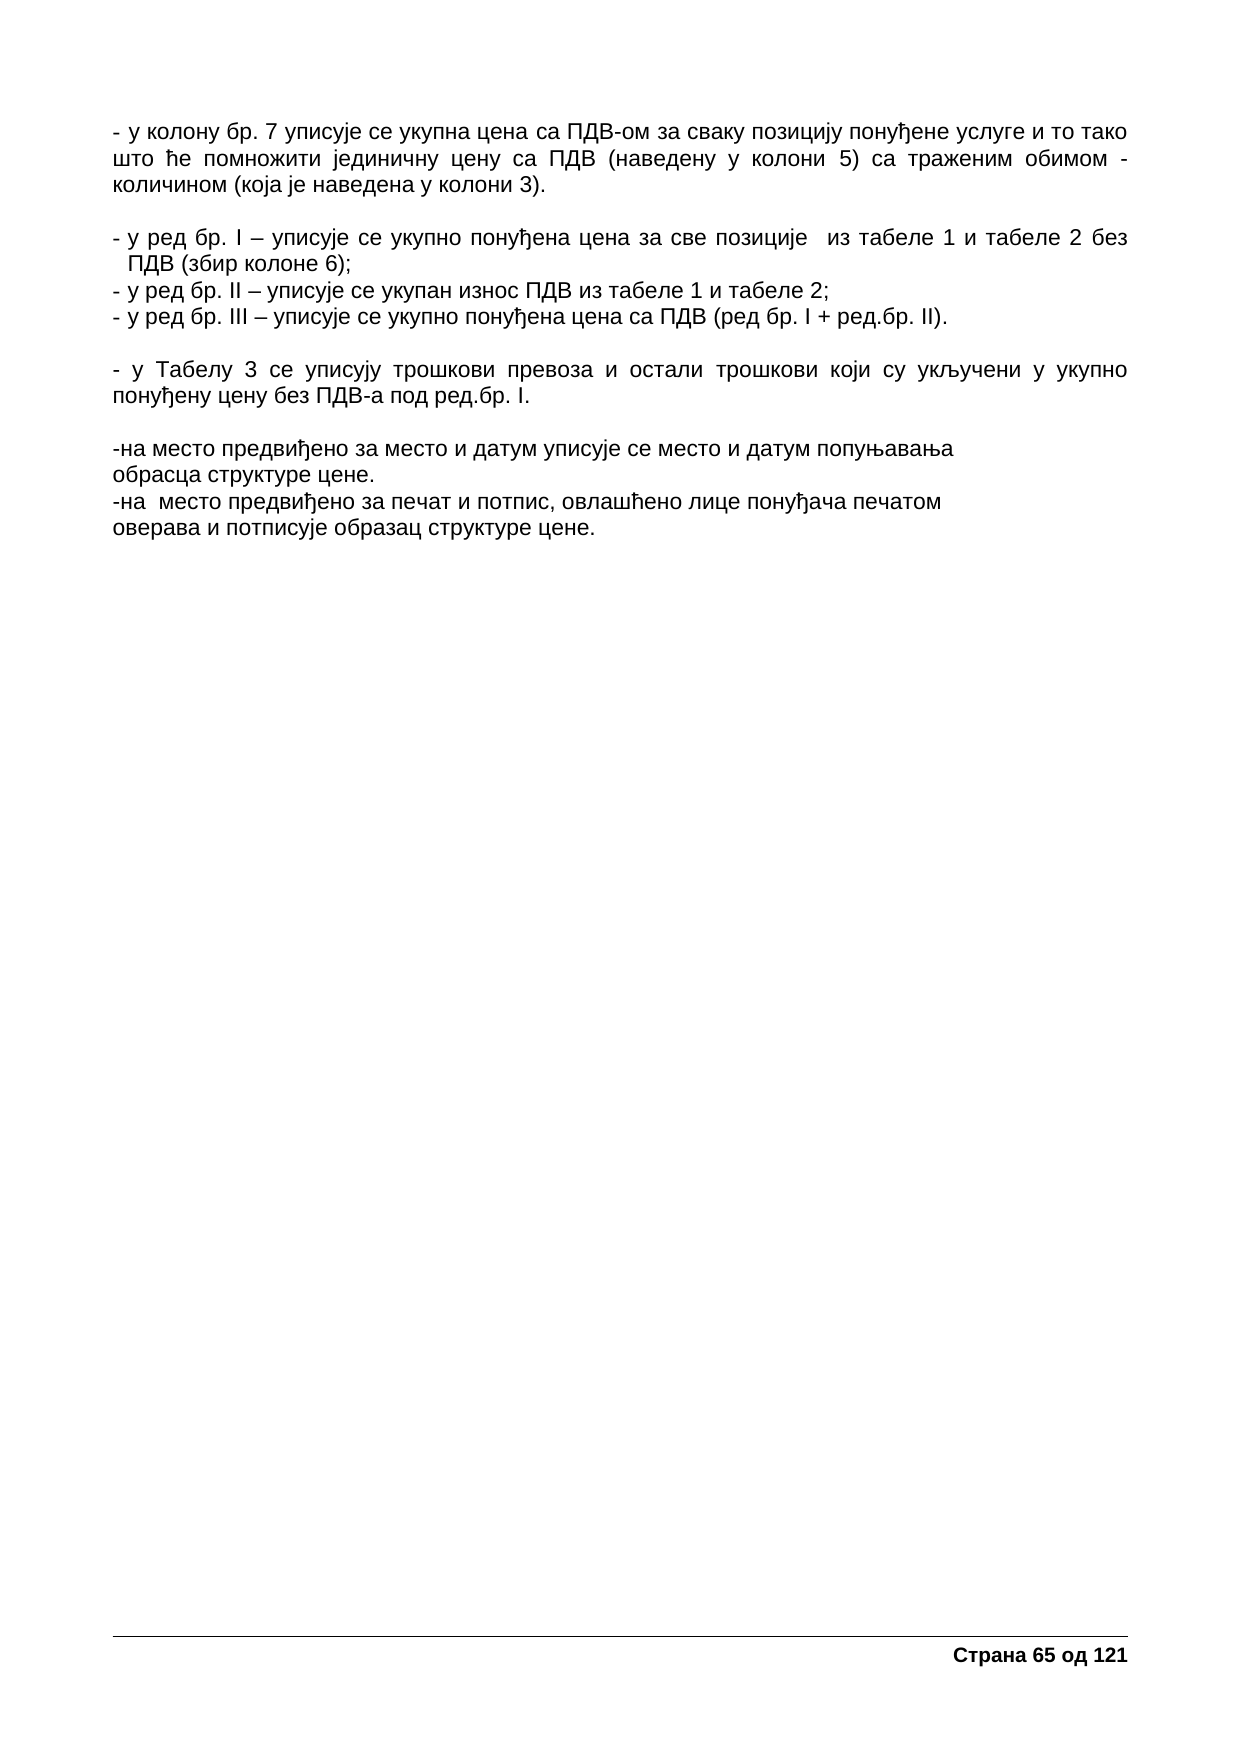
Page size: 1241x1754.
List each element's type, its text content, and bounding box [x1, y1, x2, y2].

text оверава и потписује образац структуре цене. [112, 514, 1132, 540]
list у ред бр. I – уписује се укупно понуђена цена за све позиције из табеле 1 и табеле 2 без ПДВ (збир колоне 6); [112, 224, 1128, 277]
list у колону бр. 7 уписује се укупна цена са ПДВ-ом за сваку позицију понуђенe услуге и то тако што ће помножити јединичну цену са ПДВ (наведену у колони 5) са траженим обимом - количином (која је наведена у колони 3). [112, 118, 1128, 197]
text -на место предвиђено за печат и потпис, овлашћено лице понуђача печатом [112, 488, 1132, 514]
list у ред бр. II – уписује се укупан износ ПДВ из табеле 1 и табеле 2; [112, 277, 1128, 303]
text обрасца структуре цене. [112, 461, 1132, 488]
text -на место предвиђено за место и датум уписује се место и датум попуњавања [112, 435, 1132, 461]
text - у Табелу 3 се уписују трошкови превоза и остали трошкови који су укључени у укупно понуђену цену без ПДВ-а под ред.бр. I. [112, 356, 1128, 408]
list у ред бр. III – уписује се укупно понуђена цена са ПДВ (ред бр. I + ред.бр. II). [112, 303, 1128, 329]
